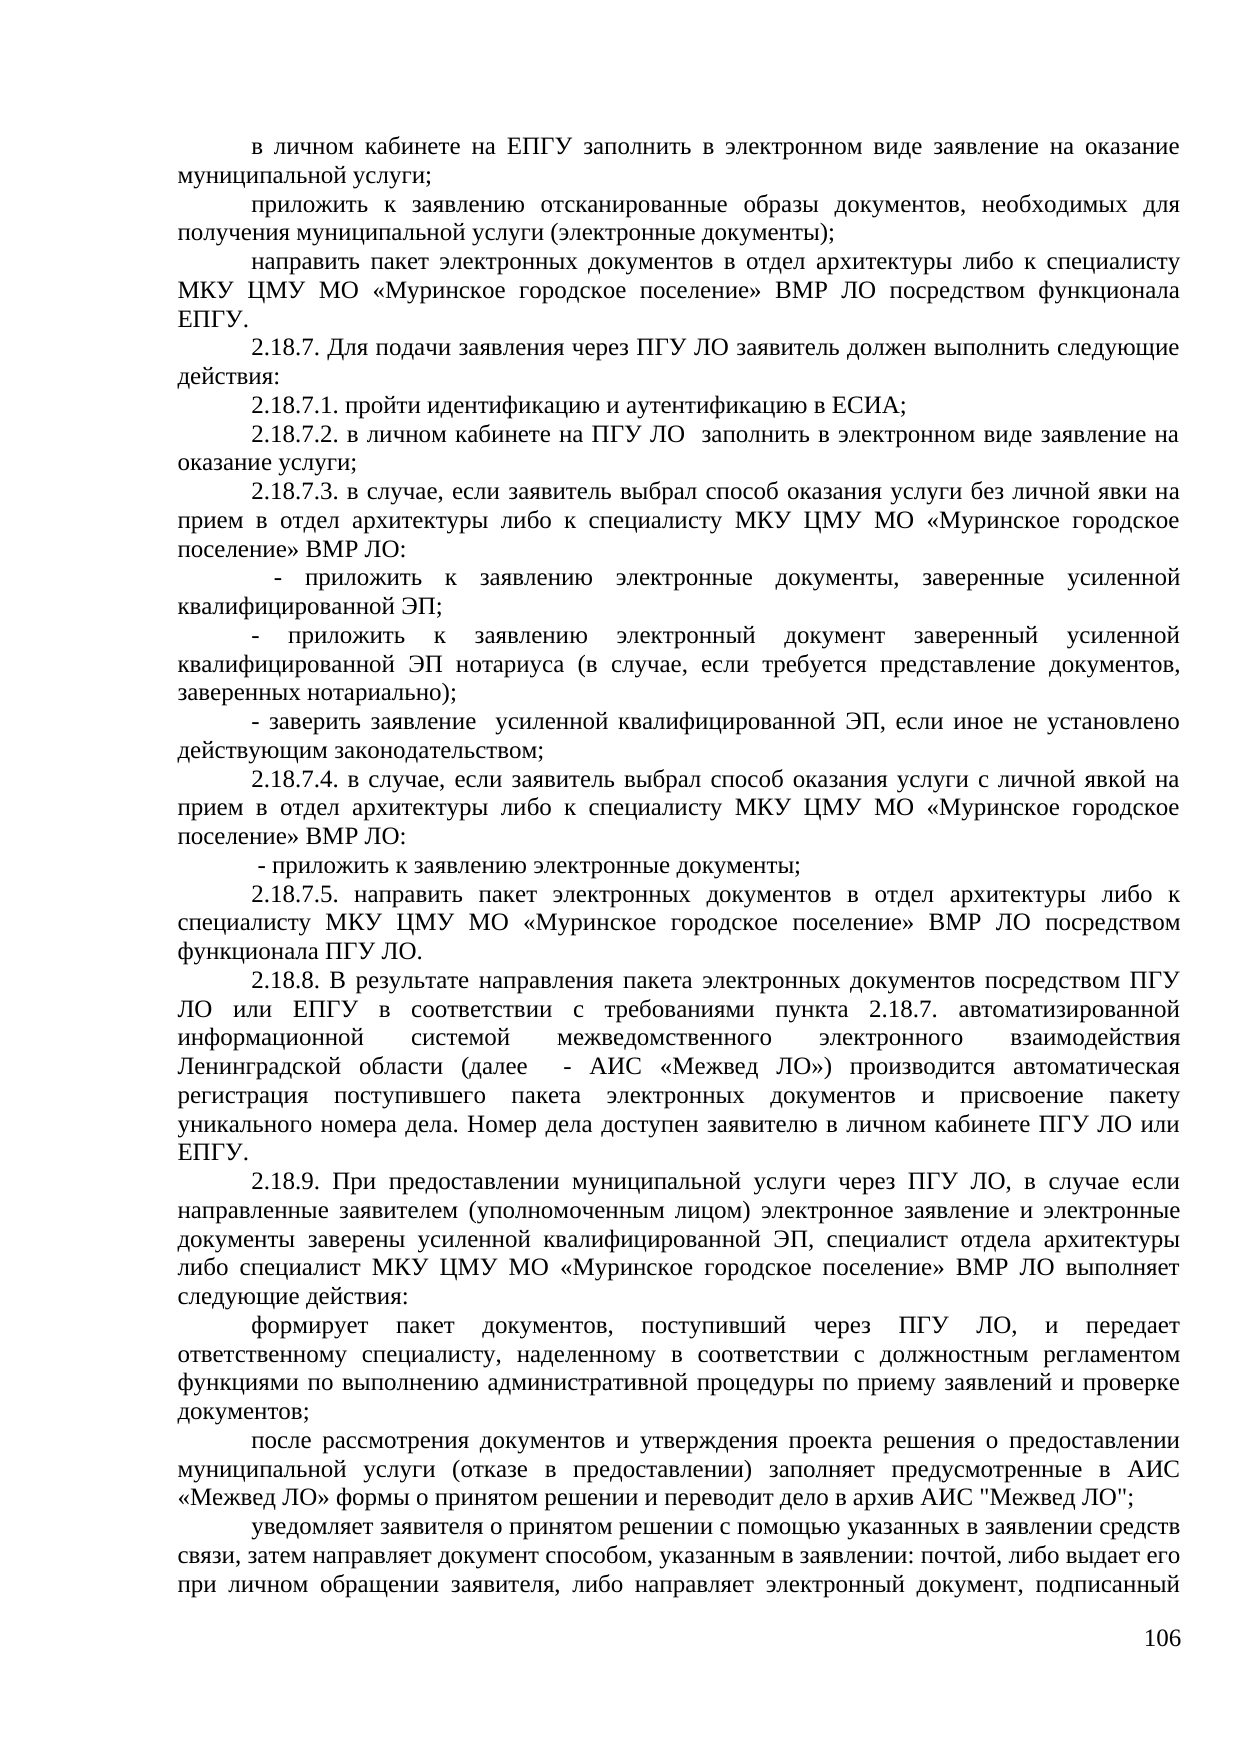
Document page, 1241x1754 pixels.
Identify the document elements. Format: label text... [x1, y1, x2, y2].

text 2.18.9. При предоставлении муниципальной услуги через ПГУ ЛО, в случае если направленные заявителем (уполномоченным лицом) электронное заявление и электронные документы заверены усиленной квалифицированной ЭП, специалист отдела архитектуры либо специалист МКУ ЦМУ МО «Муринское городское поселение» ВМР ЛО выполняет следующие действия: [177, 1166, 1181, 1310]
text 2.18.7.2. в личном кабинете на ПГУ ЛО заполнить в электронном виде заявление на оказание услуги; [177, 419, 1181, 476]
text 2.18.7.4. в случае, если заявитель выбрал способ оказания услуги с личной явкой на прием в отдел архитектуры либо к специалисту МКУ ЦМУ МО «Муринское городское поселение» ВМР ЛО: [177, 764, 1181, 850]
text - приложить к заявлению электронные документы, заверенные усиленной квалифицированной ЭП; [177, 562, 1181, 620]
text в личном кабинете на ЕПГУ заполнить в электронном виде заявление на оказание муниципальной услуги; [177, 131, 1181, 189]
text приложить к заявлению отсканированные образы документов, необходимых для получения муниципальной услуги (электронные документы); [177, 189, 1181, 246]
text после рассмотрения документов и утверждения проекта решения о предоставлении муниципальной услуги (отказе в предоставлении) заполняет предусмотренные в АИС «Межвед ЛО» формы о принятом решении и переводит дело в архив АИС "Межвед ЛО"; [177, 1425, 1181, 1511]
text 2.18.7.5. направить пакет электронных документов в отдел архитектуры либо к специалисту МКУ ЦМУ МО «Муринское городское поселение» ВМР ЛО посредством функционала ПГУ ЛО. [177, 879, 1181, 965]
text - заверить заявление усиленной квалифицированной ЭП, если иное не установлено действующим законодательством; [177, 706, 1181, 764]
text 2.18.8. В результате направления пакета электронных документов посредством ПГУ ЛО или ЕПГУ в соответствии с требованиями пункта 2.18.7. автоматизированной информационной системой межведомственного электронного взаимодействия Ленинградской области (далее - АИС «Межвед ЛО») производится автоматическая регистрация поступившего пакета электронных документов и присвоение пакету уникального номера дела. Номер дела доступен заявителю в личном кабинете ПГУ ЛО или ЕПГУ. [177, 965, 1181, 1166]
text 2.18.7.3. в случае, если заявитель выбрал способ оказания услуги без личной явки на прием в отдел архитектуры либо к специалисту МКУ ЦМУ МО «Муринское городское поселение» ВМР ЛО: [177, 476, 1181, 562]
text формирует пакет документов, поступивший через ПГУ ЛО, и передает ответственному специалисту, наделенному в соответствии с должностным регламентом функциями по выполнению административной процедуры по приему заявлений и проверке документов; [177, 1310, 1181, 1425]
text - приложить к заявлению электронные документы; [177, 850, 1181, 879]
text 2.18.7. Для подачи заявления через ПГУ ЛО заявитель должен выполнить следующие действия: [177, 332, 1181, 390]
text направить пакет электронных документов в отдел архитектуры либо к специалисту МКУ ЦМУ МО «Муринское городское поселение» ВМР ЛО посредством функционала ЕПГУ. [177, 246, 1181, 332]
text - приложить к заявлению электронный документ заверенный усиленной квалифицированной ЭП нотариуса (в случае, если требуется представление документов, заверенных нотариально); [177, 620, 1181, 706]
text 2.18.7.1. пройти идентификацию и аутентификацию в ЕСИА; [177, 390, 1181, 419]
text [177, 1511, 1181, 1597]
